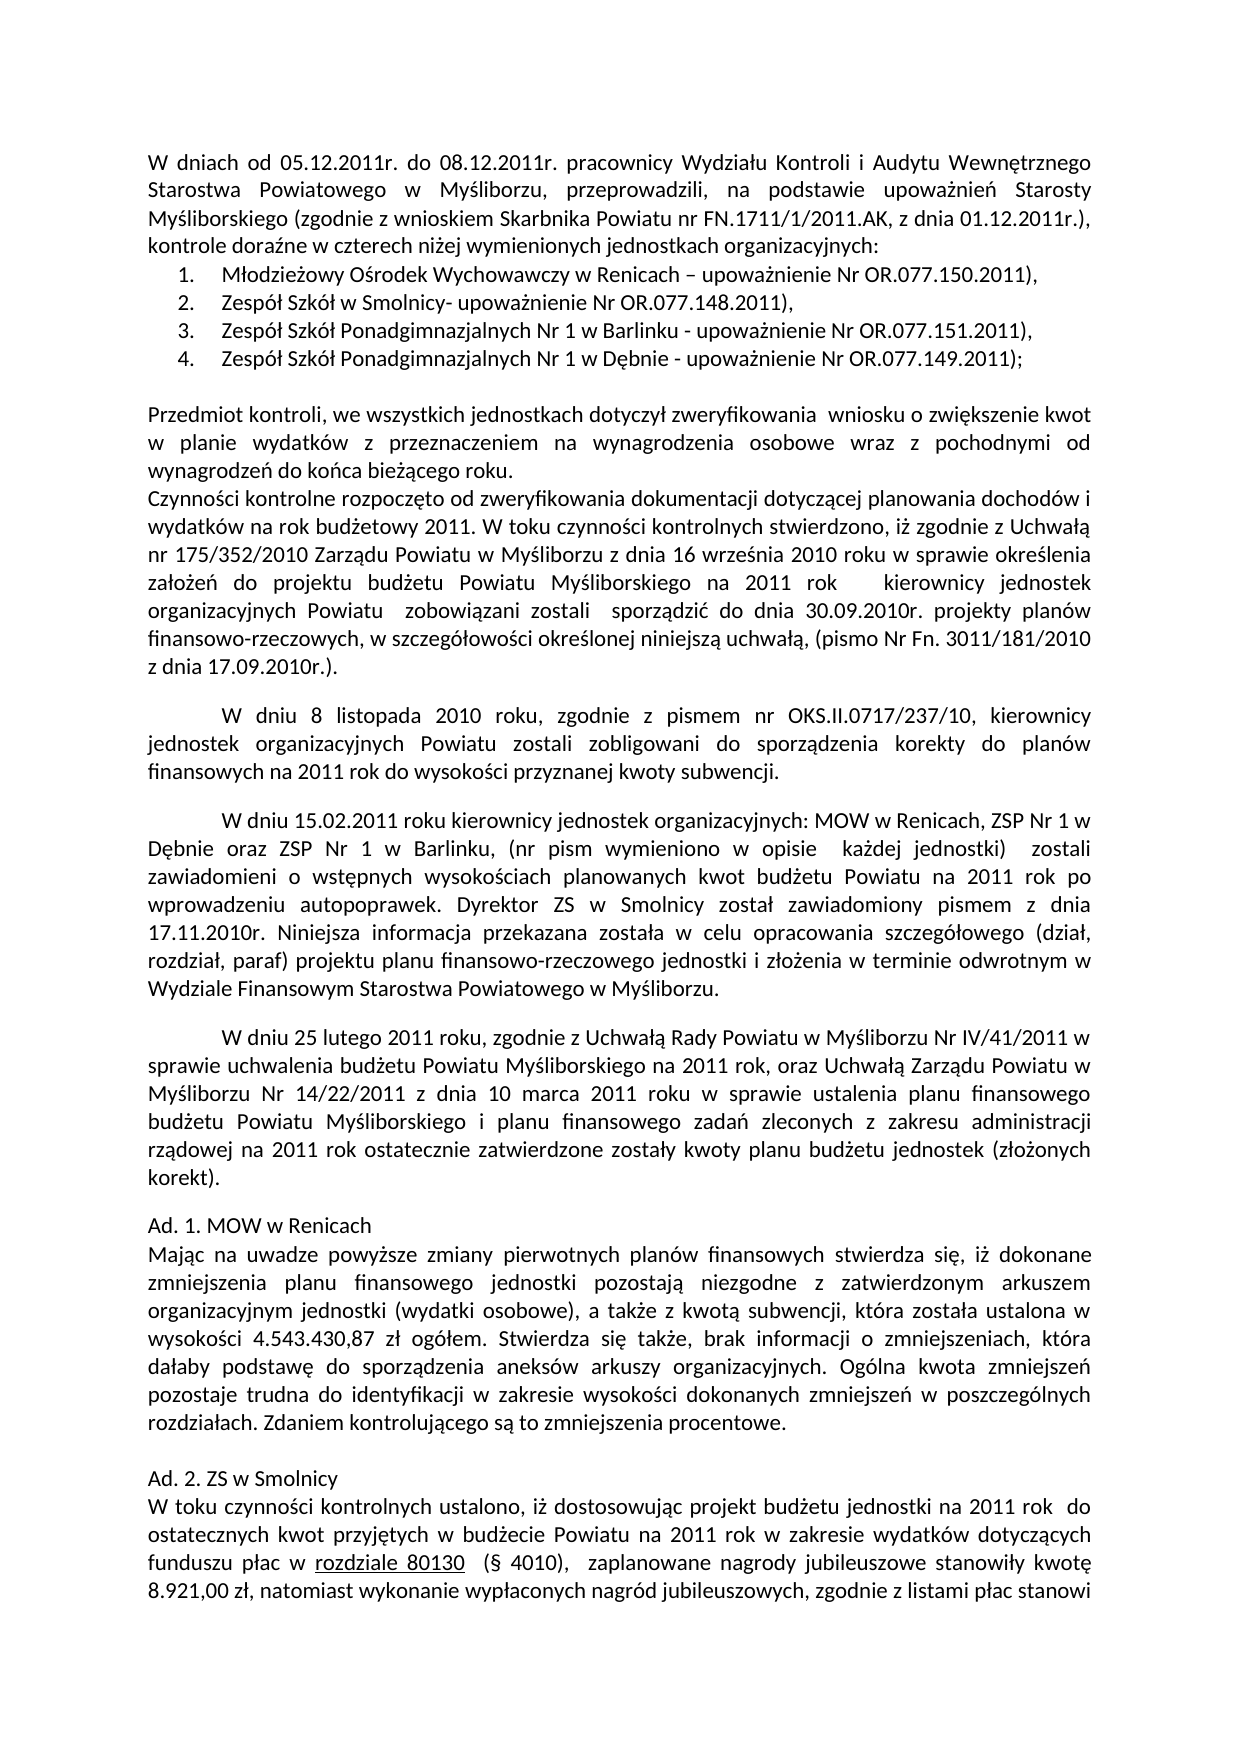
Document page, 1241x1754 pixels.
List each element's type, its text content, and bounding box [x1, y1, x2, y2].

text Czynności kontrolne rozpoczęto od zweryfikowania dokumentacji dotyczącej planowania dochodów i wydatków na rok budżetowy 2011. W toku czynności kontrolnych stwierdzono, iż zgodnie z Uchwałą nr 175/352/2010 Zarządu Powiatu w Myśliborzu z dnia 16 września 2010 roku w sprawie określenia założeń do projektu budżetu Powiatu Myśliborskiego na 2011 rok kierownicy jednostek organizacyjnych Powiatu zobowiązani zostali sporządzić do dnia 30.09.2010r. projekty planów finansowo-rzeczowych, w szczegółowości określonej niniejszą uchwałą, (pismo Nr Fn. 3011/181/2010 z dnia 17.09.2010r.). [148, 484, 1093, 680]
text Ad. 1. MOW w Renicach [148, 1212, 1093, 1240]
text W dniu 25 lutego 2011 roku, zgodnie z Uchwałą Rady Powiatu w Myśliborzu Nr IV/41/2011 w sprawie uchwalenia budżetu Powiatu Myśliborskiego na 2011 rok, oraz Uchwałą Zarządu Powiatu w Myśliborzu Nr 14/22/2011 z dnia 10 marca 2011 roku w sprawie ustalenia planu finansowego budżetu Powiatu Myśliborskiego i planu finansowego zadań zleconych z zakresu administracji rządowej na 2011 rok ostatecznie zatwierdzone zostały kwoty planu budżetu jednostek (złożonych korekt). [148, 1023, 1093, 1191]
text W dniach od 05.12.2011r. do 08.12.2011r. pracownicy Wydziału Kontroli i Audytu Wewnętrznego Starostwa Powiatowego w Myśliborzu, przeprowadzili, na podstawie upoważnień Starosty Myśliborskiego (zgodnie z wnioskiem Skarbnika Powiatu nr FN.1711/1/2011.AK, z dnia 01.12.2011r.), kontrole doraźne w czterech niżej wymienionych jednostkach organizacyjnych: [148, 148, 1093, 260]
text W dniu 8 listopada 2010 roku, zgodnie z pismem nr OKS.II.0717/237/10, kierownicy jednostek organizacyjnych Powiatu zostali zobligowani do sporządzenia korekty do planów finansowych na 2011 rok do wysokości przyznanej kwoty subwencji. [148, 701, 1093, 785]
list Zespół Szkół Ponadgimnazjalnych Nr 1 w Dębnie - upoważnienie Nr OR.077.149.2011); [177, 344, 1093, 372]
text Mając na uwadze powyższe zmiany pierwotnych planów finansowych stwierdza się, iż dokonane zmniejszenia planu finansowego jednostki pozostają niezgodne z zatwierdzonym arkuszem organizacyjnym jednostki (wydatki osobowe), a także z kwotą subwencji, która została ustalona w wysokości 4.543.430,87 zł ogółem. Stwierdza się także, brak informacji o zmniejszeniach, która dałaby podstawę do sporządzenia aneksów arkuszy organizacyjnych. Ogólna kwota zmniejszeń pozostaje trudna do identyfikacji w zakresie wysokości dokonanych zmniejszeń w poszczególnych rozdziałach. Zdaniem kontrolującego są to zmniejszenia procentowe. [148, 1240, 1093, 1436]
list Młodzieżowy Ośrodek Wychowawczy w Renicach – upoważnienie Nr OR.077.150.2011), [177, 260, 1093, 288]
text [148, 1492, 1093, 1604]
list Zespół Szkół Ponadgimnazjalnych Nr 1 w Barlinku - upoważnienie Nr OR.077.151.2011), [177, 316, 1093, 344]
list Zespół Szkół w Smolnicy- upoważnienie Nr OR.077.148.2011), [177, 288, 1093, 316]
text Przedmiot kontroli, we wszystkich jednostkach dotyczył zweryfikowania wniosku o zwiększenie kwot w planie wydatków z przeznaczeniem na wynagrodzenia osobowe wraz z pochodnymi od wynagrodzeń do końca bieżącego roku. [148, 400, 1093, 484]
text Ad. 2. ZS w Smolnicy [148, 1464, 1093, 1492]
text W dniu 15.02.2011 roku kierownicy jednostek organizacyjnych: MOW w Renicach, ZSP Nr 1 w Dębnie oraz ZSP Nr 1 w Barlinku, (nr pism wymieniono w opisie każdej jednostki) zostali zawiadomieni o wstępnych wysokościach planowanych kwot budżetu Powiatu na 2011 rok po wprowadzeniu autopoprawek. Dyrektor ZS w Smolnicy został zawiadomiony pismem z dnia 17.11.2010r. Niniejsza informacja przekazana została w celu opracowania szczegółowego (dział, rozdział, paraf) projektu planu finansowo-rzeczowego jednostki i złożenia w terminie odwrotnym w Wydziale Finansowym Starostwa Powiatowego w Myśliborzu. [148, 806, 1093, 1002]
